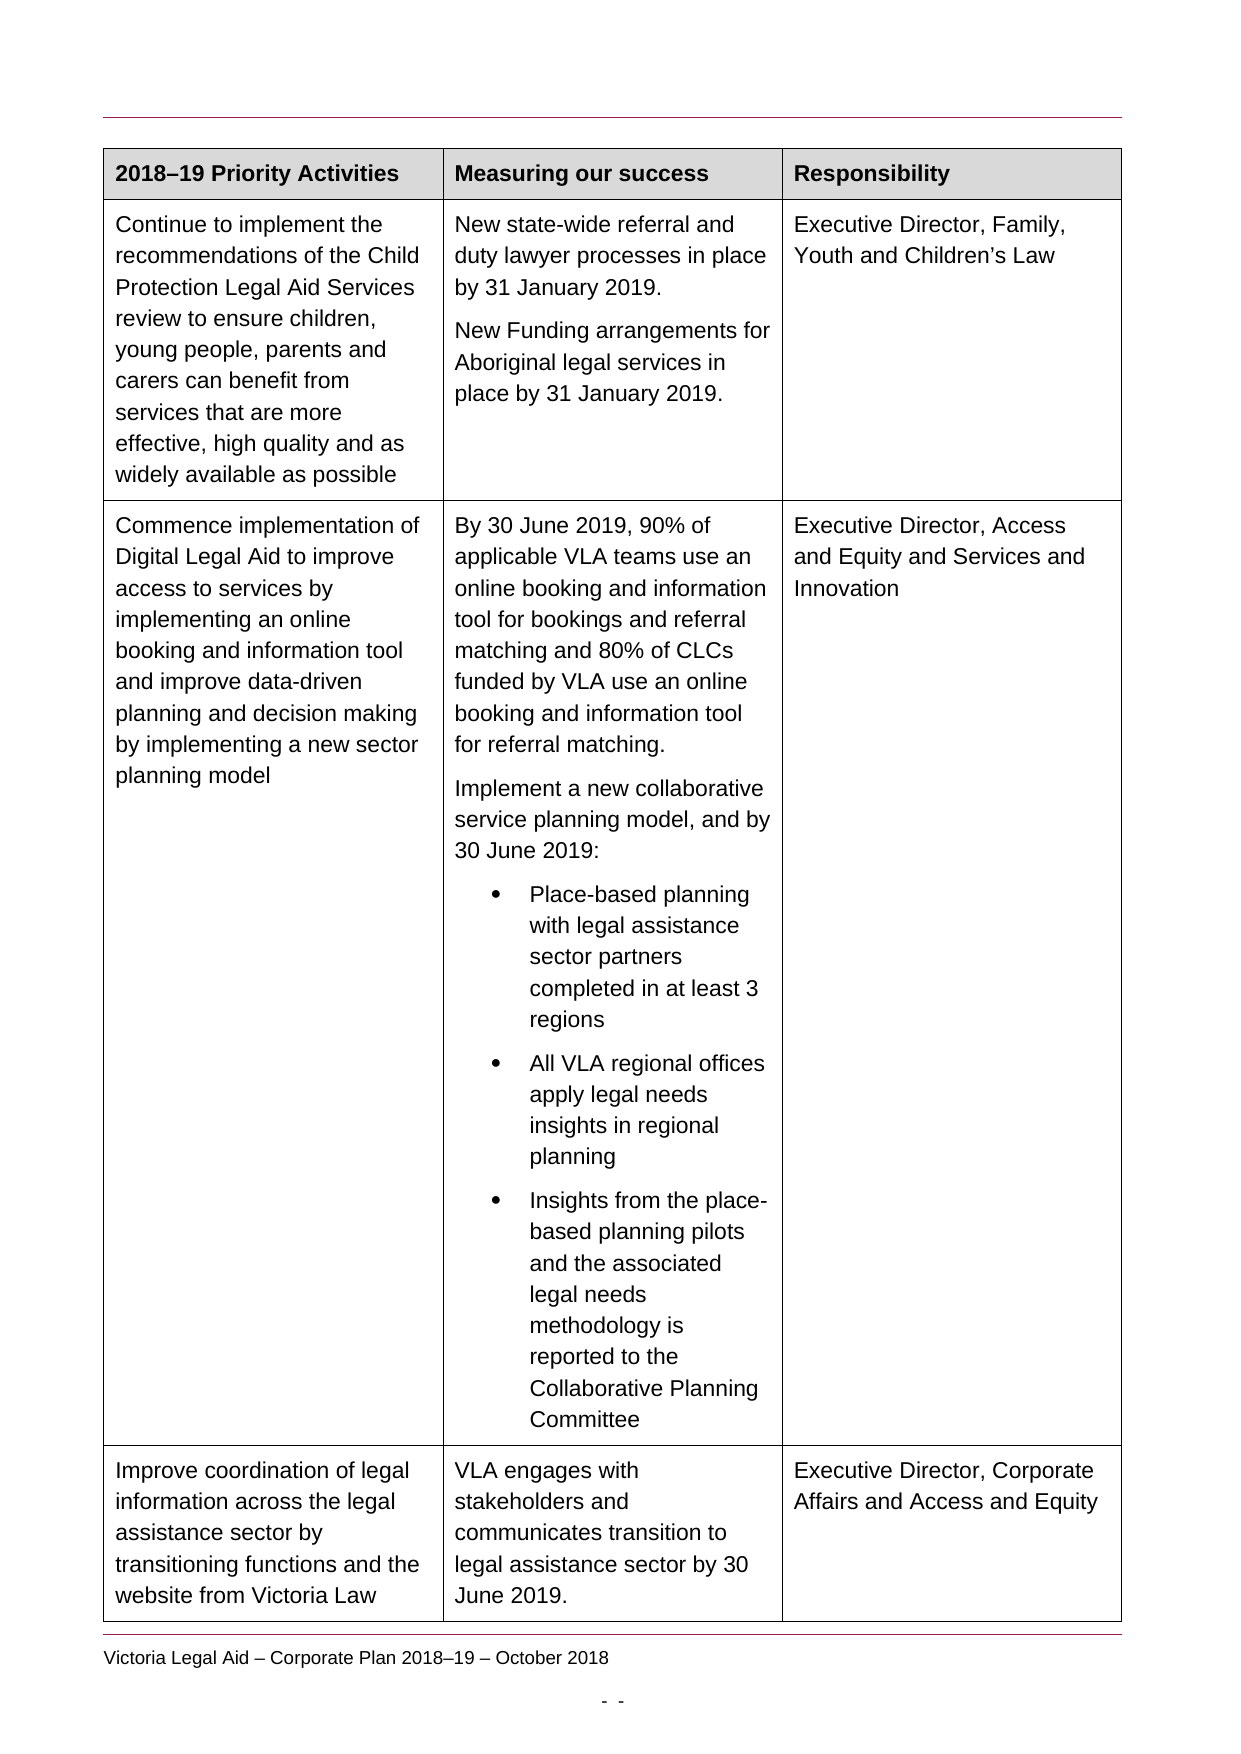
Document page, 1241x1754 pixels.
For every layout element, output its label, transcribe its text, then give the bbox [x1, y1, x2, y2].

table_cell Executive Director, Family, Youth and Children’s Law [783, 200, 1121, 500]
table_cell New state-wide referral and duty lawyer processes in place by 31 January 2019. New Funding arrangements for Aboriginal legal services in place by 31 January 2019. [444, 200, 782, 500]
table_cell Executive Director, Access and Equity and Services and Innovation [783, 501, 1121, 1444]
table_cell Improve coordination of legal information across the legal assistance sector by transitioning functions and the website from Victoria Law Foundation [104, 1446, 443, 1621]
table_cell Executive Director, Corporate Affairs and Access and Equity [783, 1446, 1121, 1621]
table_cell By 30 June 2019, 90% of applicable VLA teams use an online booking and information tool for bookings and referral matching and 80% of CLCs funded by VLA use an online booking and information tool for referral matching. Implement a new collaborative service planning model, and by 30 June 2019: Place-based planning with legal assistance sector partners completed in at least 3 regions All VLA regional offices apply legal needs insights in regional planning Insights from the place-based planning pilots and the associated legal needs methodology is reported to the Collaborative Planning Committee [444, 501, 782, 1444]
table_cell Commence implementation of Digital Legal Aid to improve access to services by implementing an online booking and information tool and improve data-driven planning and decision making by implementing a new sector planning model [104, 501, 443, 1444]
table_header 2018–19 Priority Activities [104, 149, 443, 199]
table_header Measuring our success [444, 149, 782, 199]
table_header Responsibility [783, 149, 1121, 199]
table_cell Continue to implement the recommendations of the Child Protection Legal Aid Services review to ensure children, young people, parents and carers can benefit from services that are more effective, high quality and as widely available as possible [104, 200, 443, 500]
